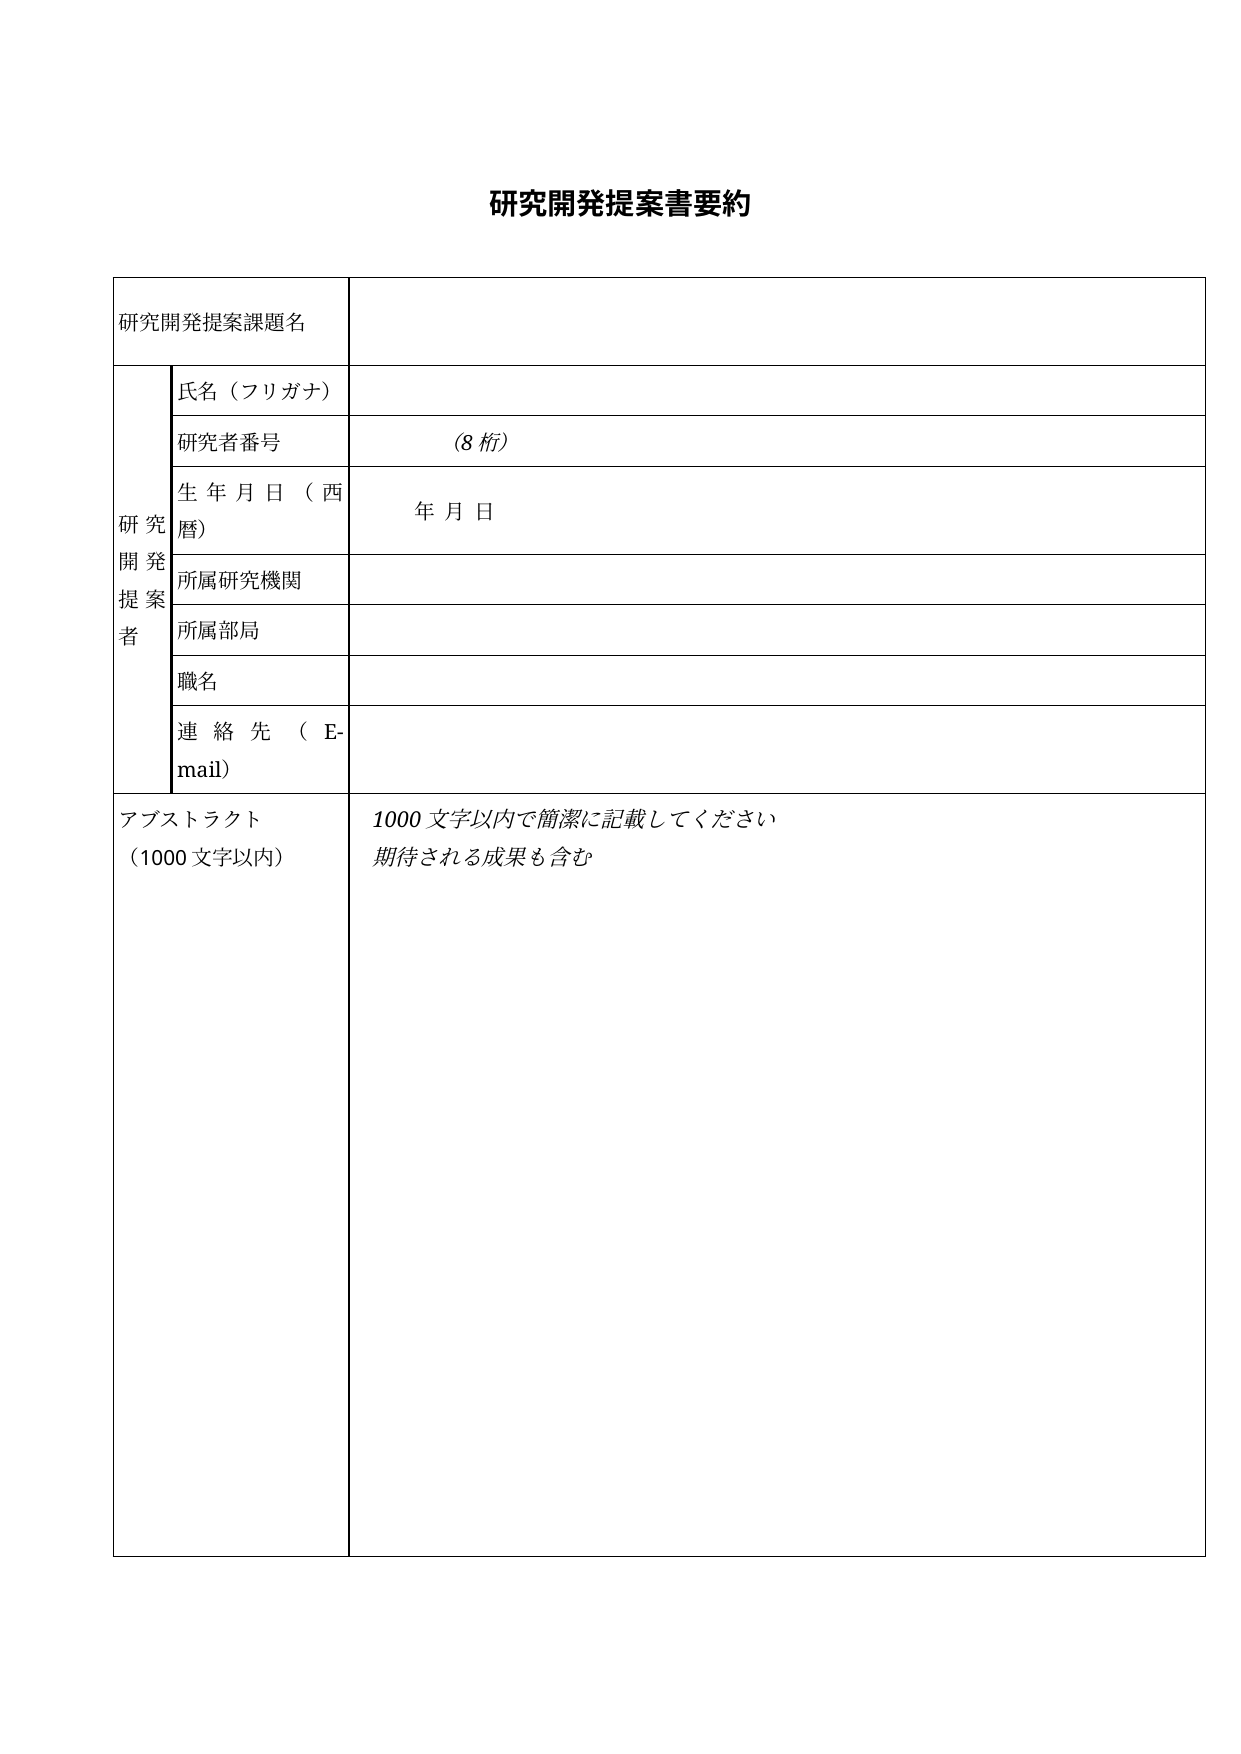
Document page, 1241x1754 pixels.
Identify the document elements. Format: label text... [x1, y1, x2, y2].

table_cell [350, 794, 1205, 1556]
table_cell 年 月 日 [350, 467, 1205, 554]
table_cell [350, 706, 1205, 793]
table_cell [350, 656, 1205, 705]
table_cell [350, 555, 1205, 604]
text 研究開発提案書要約 [112, 164, 1128, 239]
table_cell 連絡先（E-mail） [173, 706, 348, 793]
table_cell 研究開発提案者 [114, 366, 170, 793]
table_cell 職名 [173, 656, 348, 705]
table_cell （8桁） [350, 416, 1205, 466]
table_cell 所属研究機関 [173, 555, 348, 604]
table_header [350, 278, 1205, 365]
table_cell [350, 366, 1205, 415]
table_cell [350, 605, 1205, 654]
table_cell 氏名（フリガナ） [173, 366, 348, 415]
table_cell アブストラクト （1000文字以内） [114, 794, 348, 1556]
table_header 研究開発提案課題名 [114, 278, 348, 365]
table_cell 研究者番号 [173, 416, 348, 466]
table_cell 生年月日（西暦） [173, 467, 348, 554]
table_cell 所属部局 [173, 605, 348, 654]
